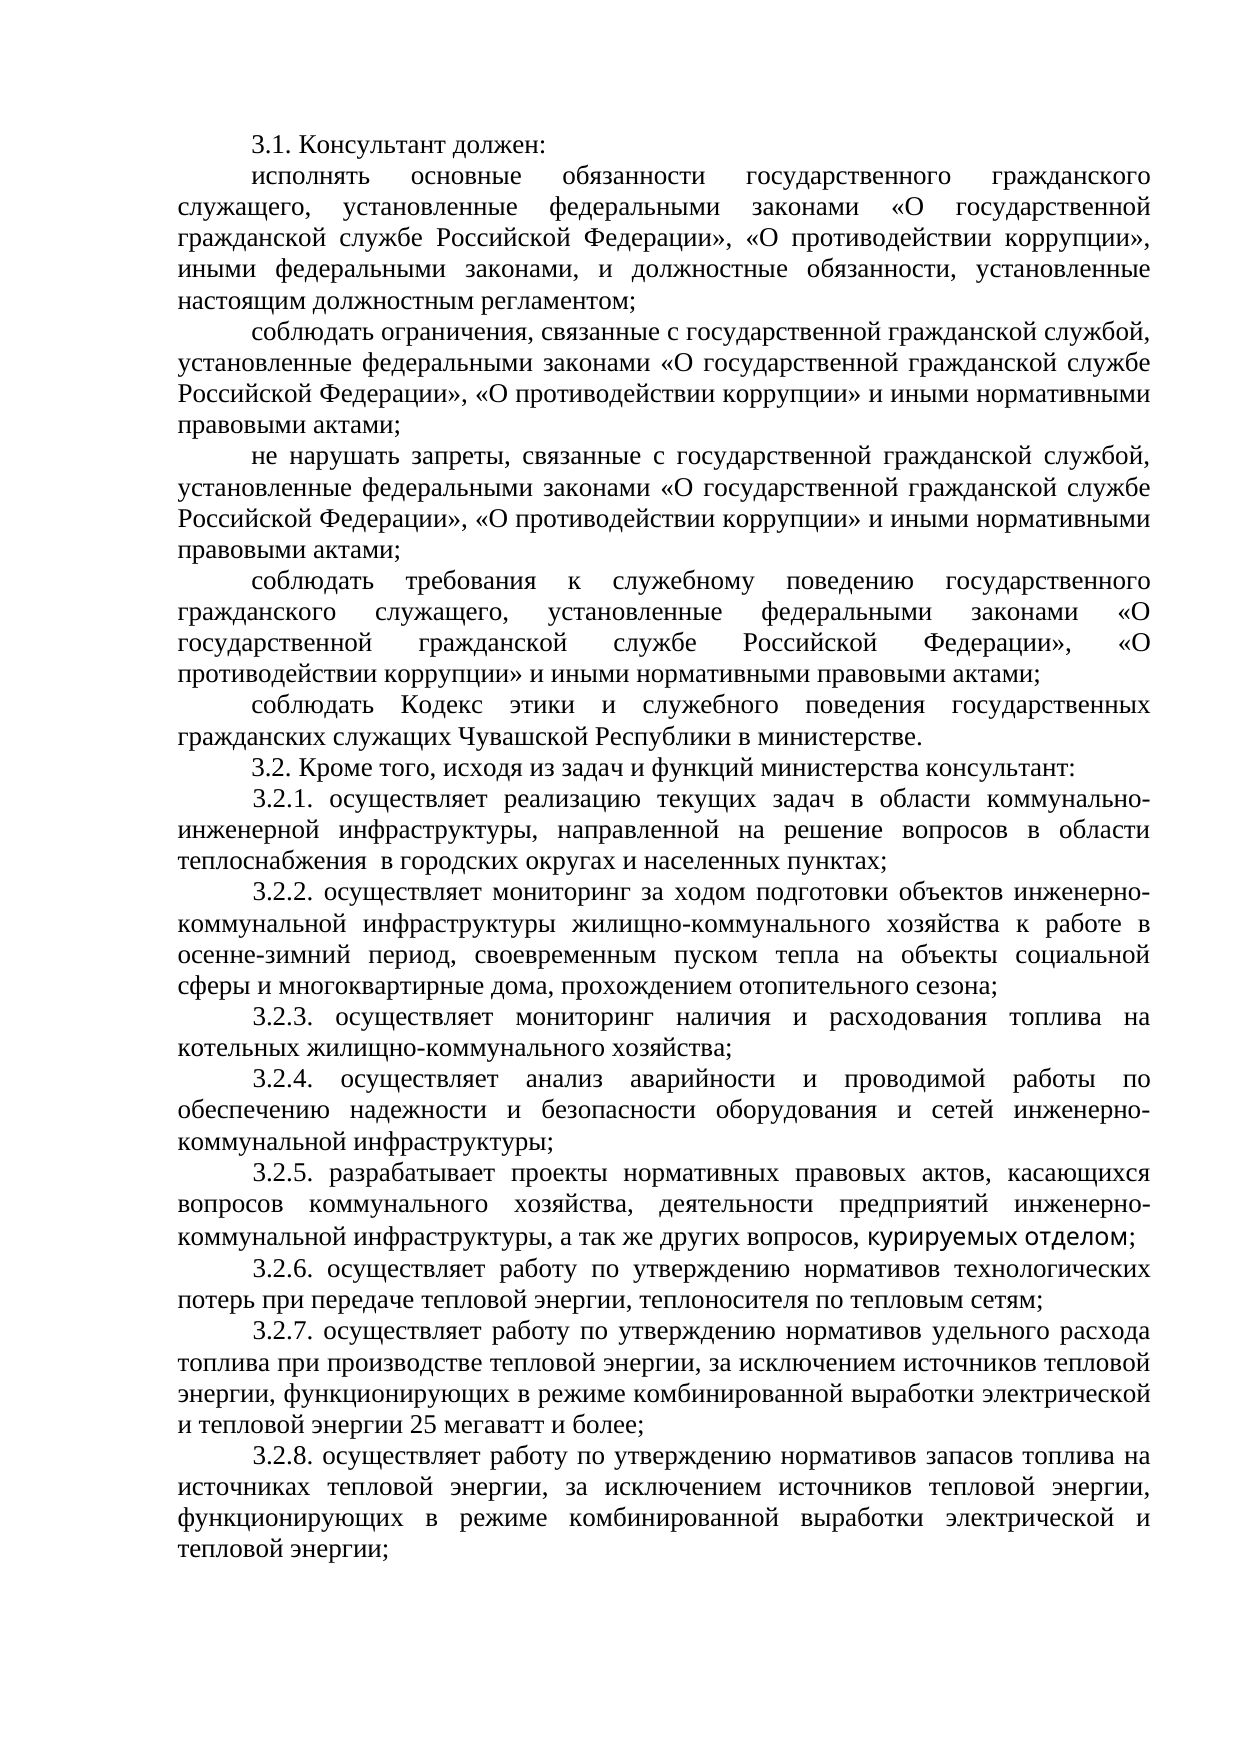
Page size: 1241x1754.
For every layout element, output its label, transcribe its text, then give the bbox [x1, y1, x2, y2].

text 3.2.1. осуществляет реализацию текущих задач в области коммунально-инженерной инфраструктуры, направленной на решение вопросов в области теплоснабжения в городских округах и населенных пунктах; [177, 782, 1152, 876]
text 3.2. Кроме того, исходя из задач и функций министерства консультант: [177, 751, 1152, 782]
text 3.2.8. осуществляет работу по утверждению нормативов запасов топлива на источниках тепловой энергии, за исключением источников тепловой энергии, функционирующих в режиме комбинированной выработки электрической и тепловой энергии; [177, 1439, 1152, 1564]
text соблюдать требования к служебному поведению государственного гражданского служащего, установленные федеральными законами «О государственной гражданской службе Российской Федерации», «О противодействии коррупции» и иными нормативными правовыми актами; [177, 564, 1152, 689]
text 3.2.2. осуществляет мониторинг за ходом подготовки объектов инженерно-коммунальной инфраструктуры жилищно-коммунального хозяйства к работе в осенне-зимний период, своевременным пуском тепла на объекты социальной сферы и многоквартирные дома, прохождением отопительного сезона; [177, 876, 1152, 1000]
text 3.1. Консультант должен: [177, 128, 1152, 159]
text соблюдать ограничения, связанные с государственной гражданской службой, установленные федеральными законами «О государственной гражданской службе Российской Федерации», «О противодействии коррупции» и иными нормативными правовыми актами; [177, 315, 1152, 439]
text 3.2.6. осуществляет работу по утверждению нормативов технологических потерь при передаче тепловой энергии, теплоносителя по тепловым сетям; [177, 1252, 1152, 1314]
text 3.2.3. осуществляет мониторинг наличия и расходования топлива на котельных жилищно-коммунального хозяйства; [177, 1000, 1152, 1062]
text 3.2.5. разрабатывает проекты нормативных правовых актов, касающихся вопросов коммунального хозяйства, деятельности предприятий инженерно-коммунальной инфраструктуры, а так же других вопросов, курируемых отделом; [177, 1156, 1152, 1252]
text соблюдать Кодекс этики и служебного поведения государственных гражданских служащих Чувашской Республики в министерстве. [177, 689, 1152, 751]
text 3.2.4. осуществляет анализ аварийности и проводимой работы по обеспечению надежности и безопасности оборудования и сетей инженерно-коммунальной инфраструктуры; [177, 1062, 1152, 1156]
text исполнять основные обязанности государственного гражданского служащего, установленные федеральными законами «О государственной гражданской службе Российской Федерации», «О противодействии коррупции», иными федеральными законами, и должностные обязанности, установленные настоящим должностным регламентом; [177, 159, 1152, 315]
text 3.2.7. осуществляет работу по утверждению нормативов удельного расхода топлива при производстве тепловой энергии, за исключением источников тепловой энергии, функционирующих в режиме комбинированной выработки электрической и тепловой энергии 25 мегаватт и более; [177, 1314, 1152, 1439]
text не нарушать запреты, связанные с государственной гражданской службой, установленные федеральными законами «О государственной гражданской службе Российской Федерации», «О противодействии коррупции» и иными нормативными правовыми актами; [177, 439, 1152, 564]
